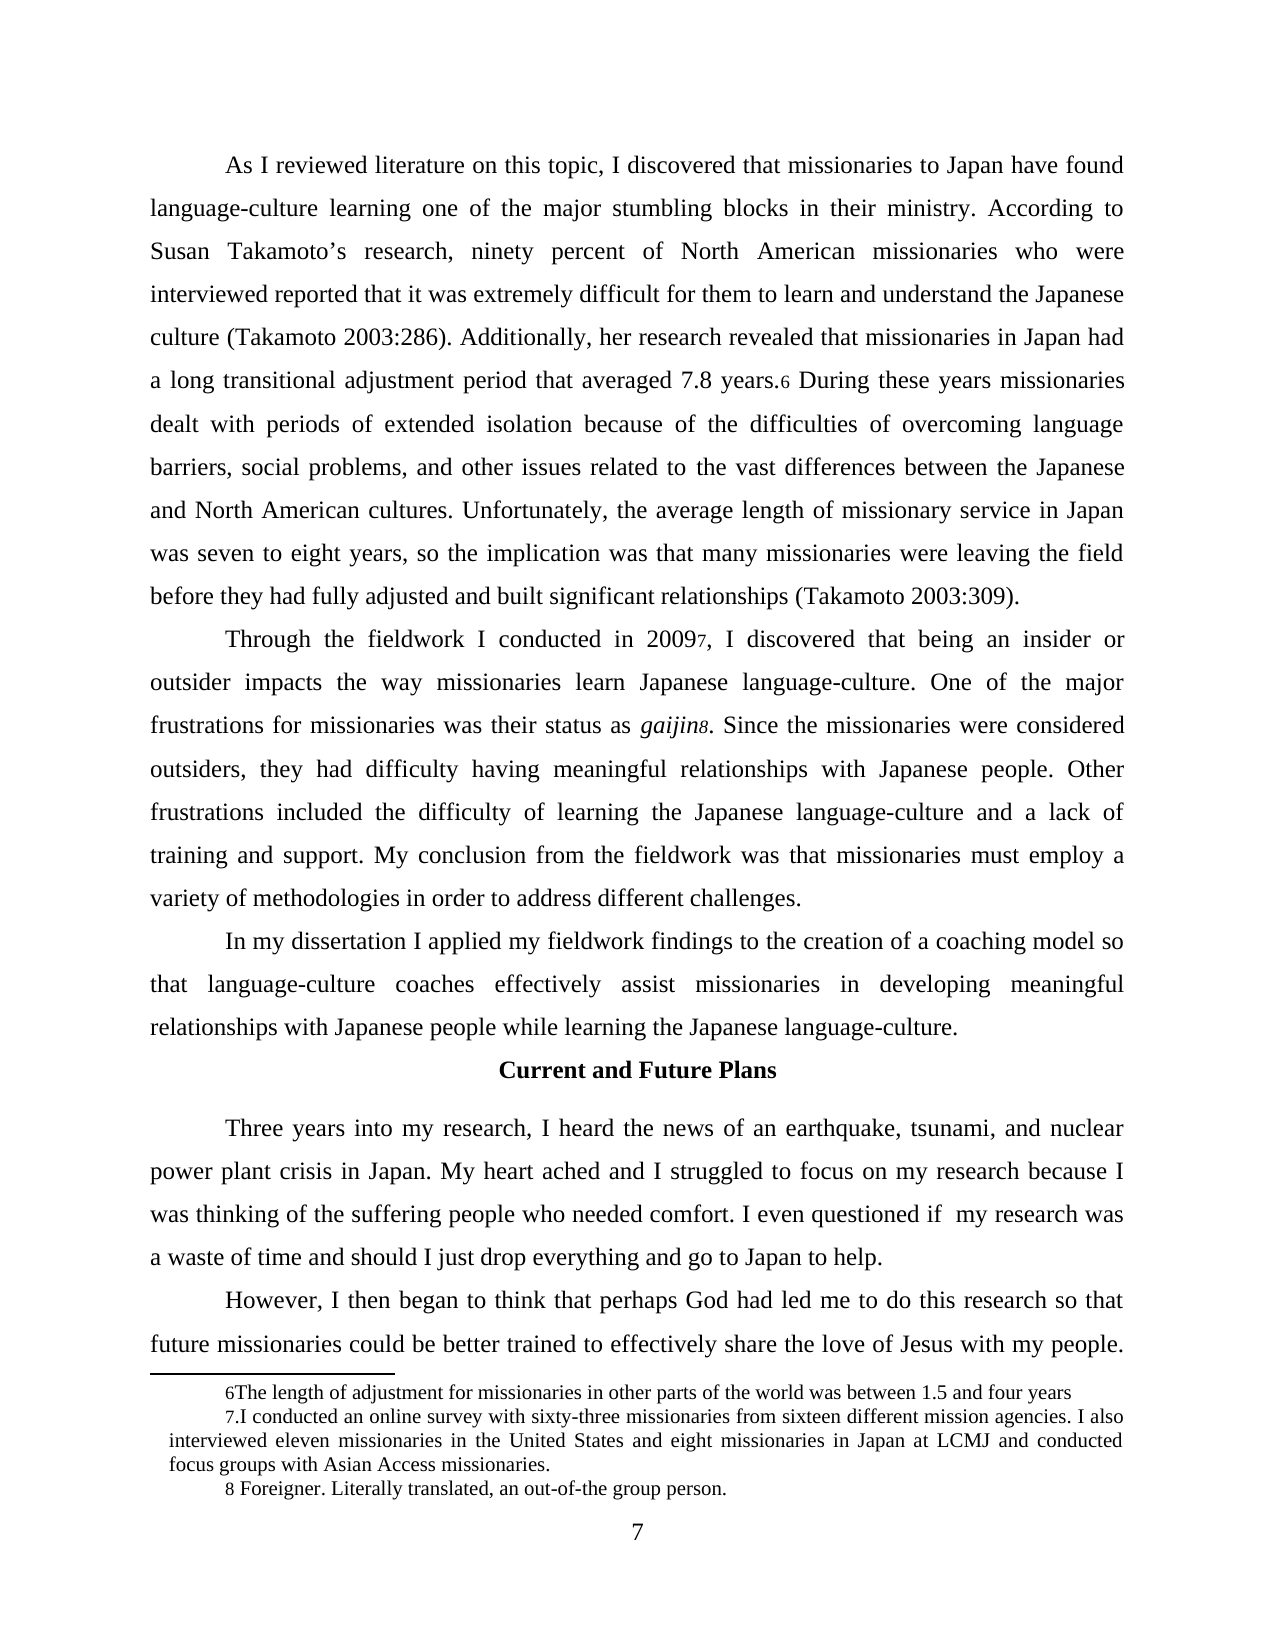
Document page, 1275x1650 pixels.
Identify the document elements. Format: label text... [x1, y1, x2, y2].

text In my dissertation I applied my fieldwork findings to the creation of a coaching model so that language-culture coaches effectively assist missionaries in developing meaningful relationships with Japanese people while learning the Japanese language-culture. [150, 926, 1125, 1041]
text Current and Future Plans [150, 1056, 1125, 1084]
text Three years into my research, I heard the news of an earthquake, tsunami, and nuclear power plant crisis in Japan. My heart ached and I struggled to focus on my research because I was thinking of the suffering people who needed comfort. I even questioned if my research was a waste of time and should I just drop everything and go to Japan to help. [150, 1113, 1125, 1271]
text As I reviewed literature on this topic, I discovered that missionaries to Japan have found language-culture learning one of the major stumbling blocks in their ministry. According to Susan Takamoto’s research, ninety percent of North American missionaries who were interviewed reported that it was extremely difficult for them to learn and understand the Japanese culture (Takamoto 2003:286). Additionally, her research revealed that missionaries in Japan had a long transitional adjustment period that averaged 7.8 years. During these years missionaries dealt with periods of extended isolation because of the difficulties of overcoming language barriers, social problems, and other issues related to the vast differences between the Japanese and North American cultures. Unfortunately, the average length of missionary service in Japan was seven to eight years, so the implication was that many missionaries were leaving the field before they had fully adjusted and built significant relationships (Takamoto 2003:309). [150, 150, 1125, 610]
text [150, 1286, 1125, 1357]
text Through the fieldwork I conducted in 2009, I discovered that being an insider or outsider impacts the way missionaries learn Japanese language-culture. One of the major frustrations for missionaries was their status as gaijin. Since the missionaries were considered outsiders, they had difficulty having meaningful relationships with Japanese people. Other frustrations included the difficulty of learning the Japanese language-culture and a lack of training and support. My conclusion from the fieldwork was that missionaries must employ a variety of methodologies in order to address different challenges. [150, 624, 1125, 912]
